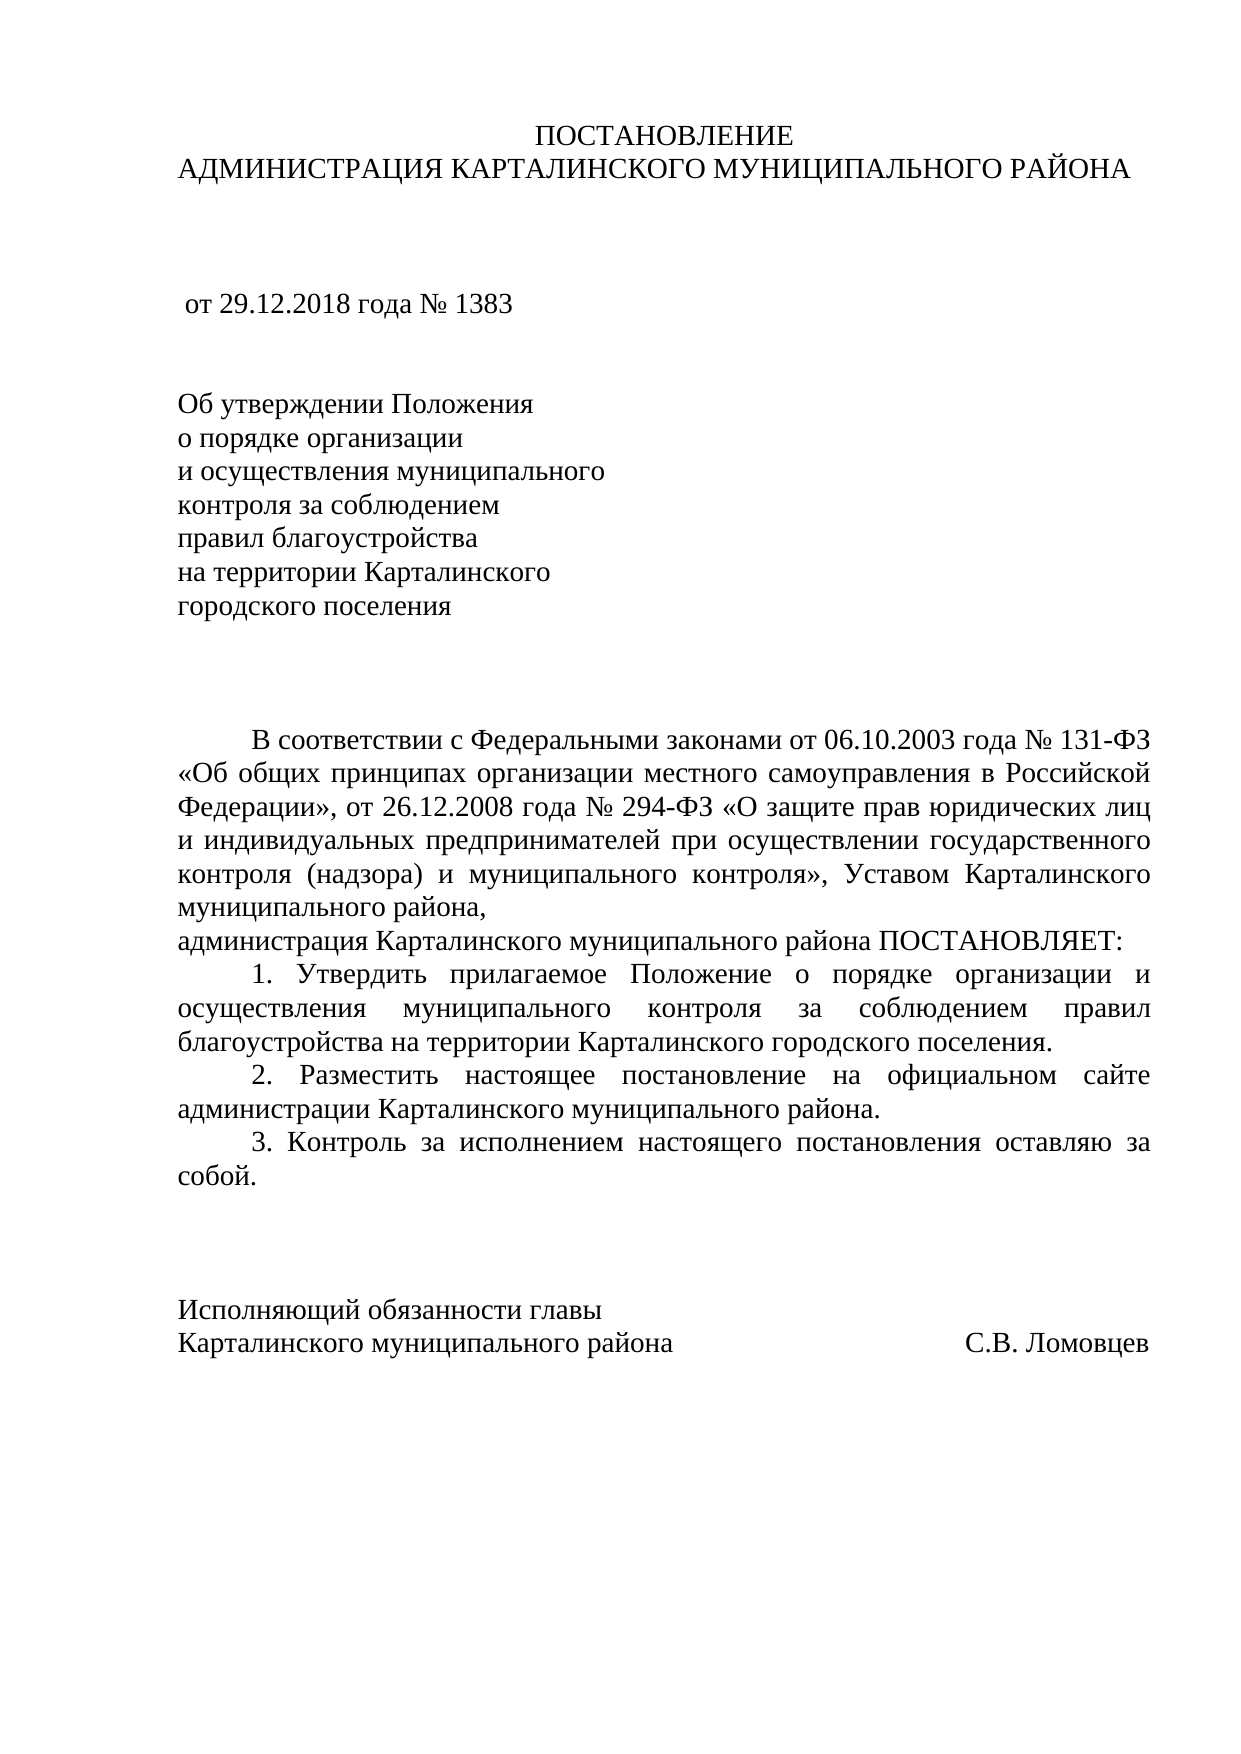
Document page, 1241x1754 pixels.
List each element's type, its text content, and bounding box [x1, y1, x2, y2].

text Исполняющий обязанности главы [177, 1292, 1152, 1326]
text городского поселения [177, 588, 1152, 621]
text и осуществления муниципального [177, 453, 1152, 487]
text Об утверждении Положения [177, 386, 1152, 420]
text В соответствии с Федеральными законами от 06.10.2003 года № 131-ФЗ «Об общих принципах организации местного самоуправления в Российской Федерации», от 26.12.2008 года № 294-ФЗ «О защите прав юридических лиц и индивидуальных предпринимателей при осуществлении государственного контроля (надзора) и муниципального контроля», Уставом Карталинского муниципального района, [177, 722, 1152, 923]
text Карталинского муниципального района С.В. Ломовцев [177, 1326, 1152, 1359]
text о порядке организации [177, 420, 1152, 453]
text 1. Утвердить прилагаемое Положение о порядке организации и осуществления муниципального контроля за соблюдением правил благоустройства на территории Карталинского городского поселения. [177, 957, 1152, 1057]
text администрация Карталинского муниципального района ПОСТАНОВЛЯЕТ: [177, 923, 1152, 957]
text от 29.12.2018 года № 1383 [177, 286, 1152, 319]
text ПОСТАНОВЛЕНИЕ [177, 118, 1152, 152]
text 2. Разместить настоящее постановление на официальном сайте администрации Карталинского муниципального района. [177, 1057, 1152, 1124]
text на территории Карталинского [177, 554, 1152, 588]
text правил благоустройства [177, 521, 1152, 554]
text АДМИНИСТРАЦИЯ КАРТАЛИНСКОГО МУНИЦИПАЛЬНОГО РАЙОНА [177, 152, 1152, 185]
text 3. Контроль за исполнением настоящего постановления оставляю за собой. [177, 1124, 1152, 1191]
text контроля за соблюдением [177, 487, 1152, 521]
